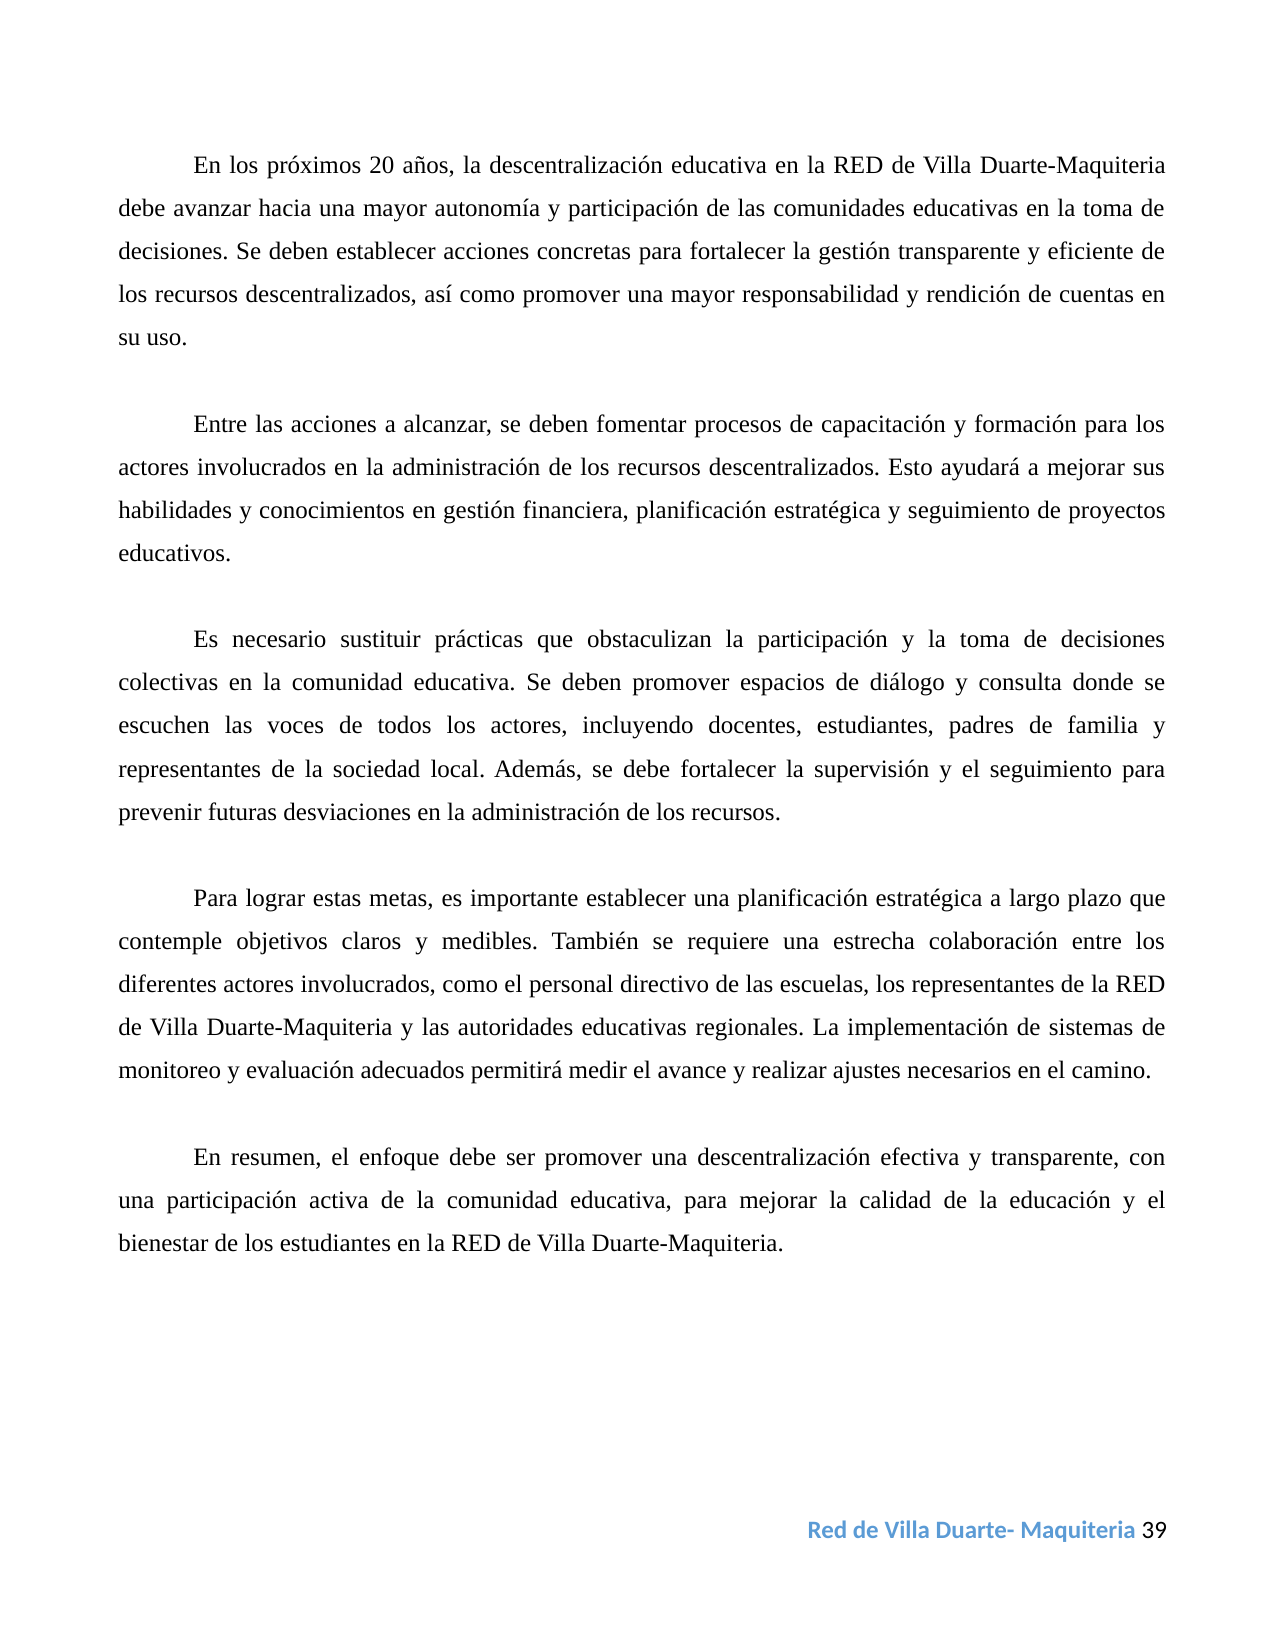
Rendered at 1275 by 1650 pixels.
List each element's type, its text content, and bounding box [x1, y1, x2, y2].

text Es necesario sustituir prácticas que obstaculizan la participación y la toma de decisiones colectivas en la comunidad educativa. Se deben promover espacios de diálogo y consulta donde se escuchen las voces de todos los actores, incluyendo docentes, estudiantes, padres de familia y representantes de la sociedad local. Además, se debe fortalecer la supervisión y el seguimiento para prevenir futuras desviaciones en la administración de los recursos. [118, 624, 1167, 826]
text En resumen, el enfoque debe ser promover una descentralización efectiva y transparente, con una participación activa de la comunidad educativa, para mejorar la calidad de la educación y el bienestar de los estudiantes en la RED de Villa Duarte-Maquiteria. [118, 1142, 1167, 1257]
text Para lograr estas metas, es importante establecer una planificación estratégica a largo plazo que contemple objetivos claros y medibles. También se requiere una estrecha colaboración entre los diferentes actores involucrados, como el personal directivo de las escuelas, los representantes de la RED de Villa Duarte-Maquiteria y las autoridades educativas regionales. La implementación de sistemas de monitoreo y evaluación adecuados permitirá medir el avance y realizar ajustes necesarios en el camino. [118, 883, 1167, 1084]
text En los próximos 20 años, la descentralización educativa en la RED de Villa Duarte-Maquiteria debe avanzar hacia una mayor autonomía y participación de las comunidades educativas en la toma de decisiones. Se deben establecer acciones concretas para fortalecer la gestión transparente y eficiente de los recursos descentralizados, así como promover una mayor responsabilidad y rendición de cuentas en su uso. [118, 150, 1167, 351]
text Entre las acciones a alcanzar, se deben fomentar procesos de capacitación y formación para los actores involucrados en la administración de los recursos descentralizados. Esto ayudará a mejorar sus habilidades y conocimientos en gestión financiera, planificación estratégica y seguimiento de proyectos educativos. [118, 409, 1167, 567]
